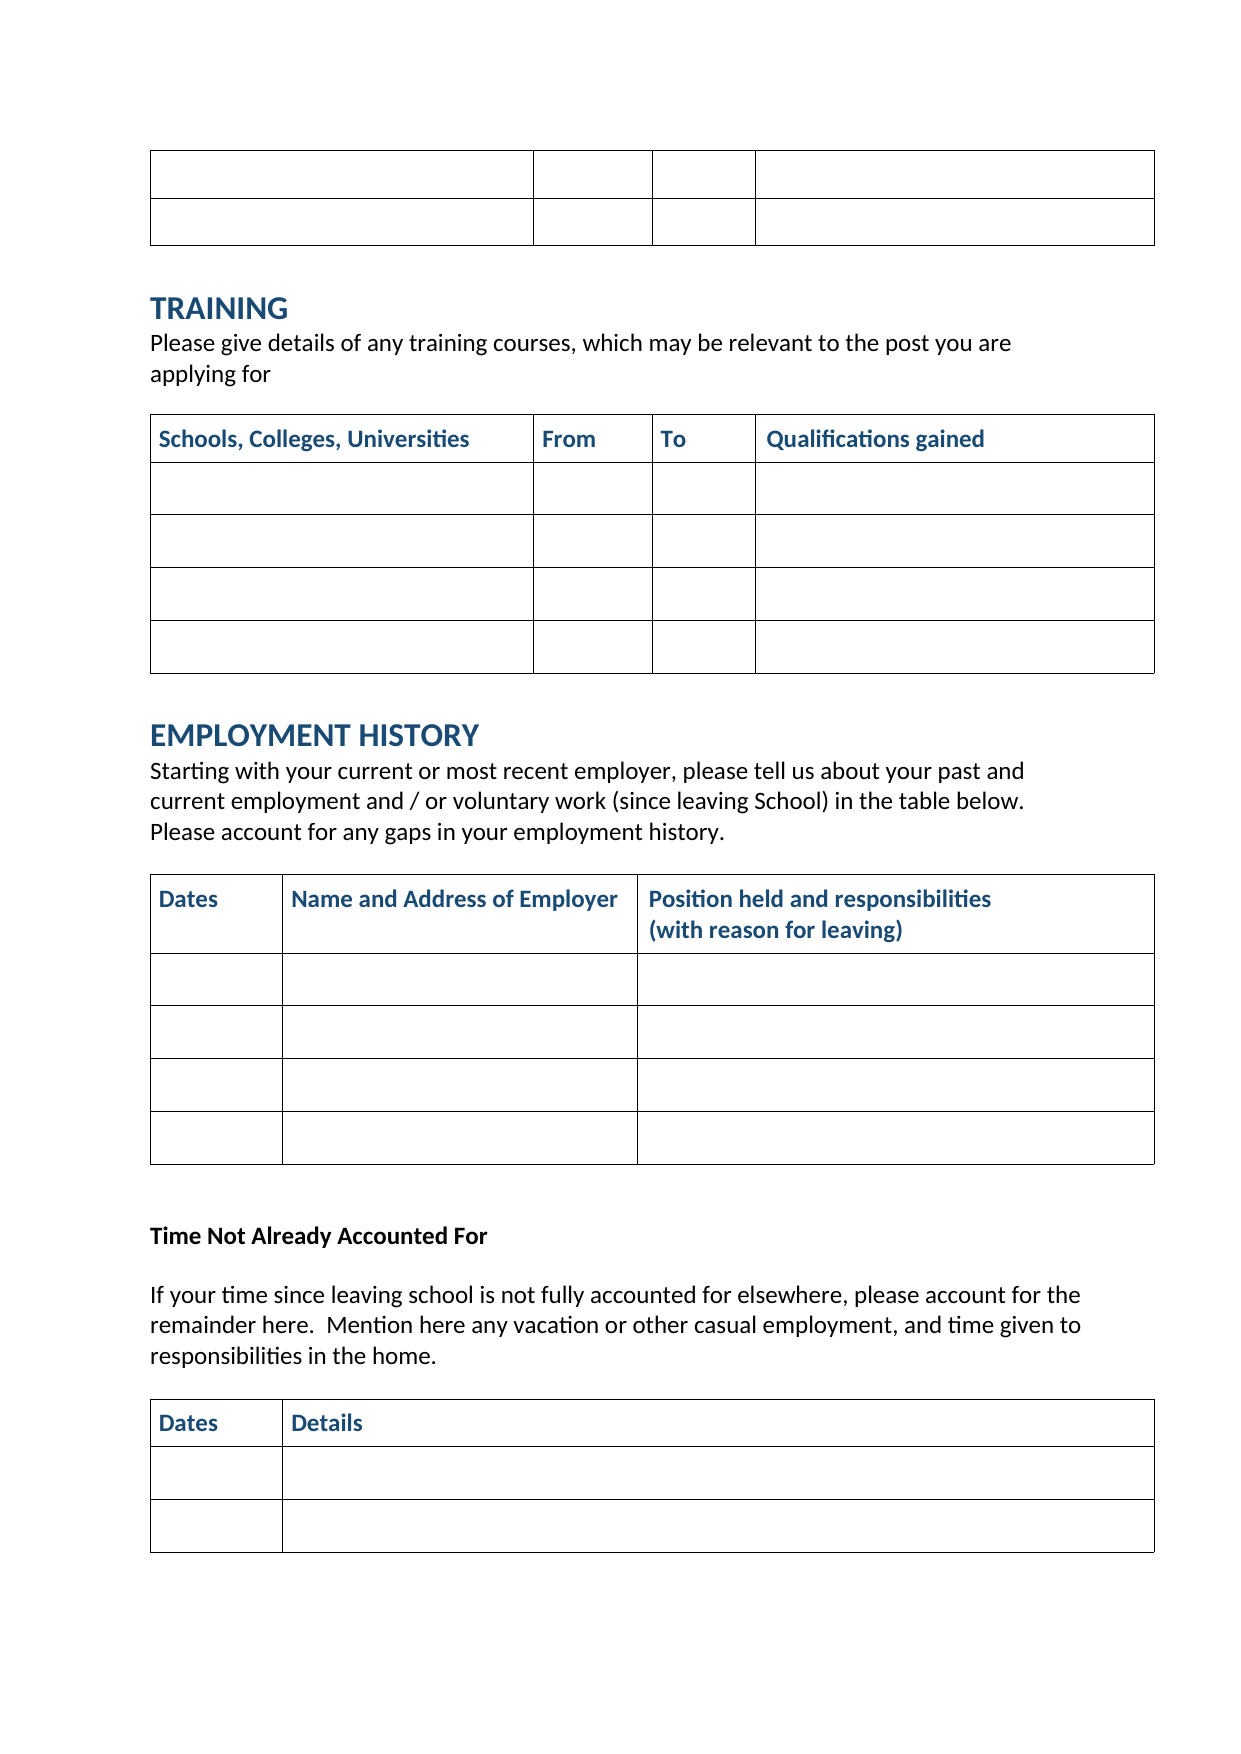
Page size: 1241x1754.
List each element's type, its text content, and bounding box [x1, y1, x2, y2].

table_cell [638, 1112, 1154, 1164]
table_header From [534, 415, 652, 462]
table_cell [151, 463, 533, 514]
table_cell [534, 463, 652, 514]
table_cell [756, 199, 1154, 245]
table_cell [756, 463, 1154, 514]
table_cell [653, 621, 755, 673]
table_header Name and Address of Employer [283, 875, 637, 953]
table_header Dates [151, 875, 282, 953]
table_cell [653, 515, 755, 567]
table_cell [151, 151, 533, 198]
table_cell [638, 954, 1154, 1005]
table_cell [756, 621, 1154, 673]
table_cell [653, 199, 755, 245]
table_cell [151, 1500, 282, 1552]
table_cell [653, 151, 755, 198]
table_header Details [283, 1400, 1154, 1446]
table_cell [151, 954, 282, 1005]
table_cell [283, 1447, 1154, 1499]
table_cell [638, 1006, 1154, 1058]
table_cell [756, 151, 1154, 198]
text Starting with your current or most recent employer, please tell us about your past and current employment and / or voluntary work (since leaving School) in the table below. Please account for any gaps in your employment history. [150, 755, 1090, 846]
table_cell [151, 568, 533, 620]
table_cell [653, 568, 755, 620]
table_cell [638, 1059, 1154, 1111]
table_cell [534, 568, 652, 620]
table_cell [151, 1112, 282, 1164]
text If your time since leaving school is not fully accounted for elsewhere, please account for the remainder here. Mention here any vacation or other casual employment, and time given to responsibilities in the home. [150, 1279, 1090, 1371]
text TRAINING [150, 287, 1090, 327]
table_header Dates [151, 1400, 282, 1446]
table_cell [151, 1059, 282, 1111]
table_header Position held and responsibilities (with reason for leaving) [638, 875, 1154, 953]
table_cell [151, 1006, 282, 1058]
table_cell [151, 1447, 282, 1499]
table_cell [283, 1006, 637, 1058]
table_cell [283, 1059, 637, 1111]
table_cell [534, 199, 652, 245]
table_cell [283, 954, 637, 1005]
text Time Not Already Accounted For [150, 1220, 1090, 1251]
table_cell [534, 621, 652, 673]
text EMPLOYMENT HISTORY [150, 714, 1090, 755]
table_cell [151, 621, 533, 673]
table_header Qualifications gained [756, 415, 1154, 462]
table_header Schools, Colleges, Universities [151, 415, 533, 462]
table_cell [151, 199, 533, 245]
table_cell [534, 515, 652, 567]
table_cell [151, 515, 533, 567]
table_cell [756, 515, 1154, 567]
text Please give details of any training courses, which may be relevant to the post you are applying for [150, 327, 1090, 388]
table_cell [283, 1500, 1154, 1552]
table_cell [534, 151, 652, 198]
table_cell [283, 1112, 637, 1164]
table_cell [756, 568, 1154, 620]
table_header To [653, 415, 755, 462]
table_cell [653, 463, 755, 514]
